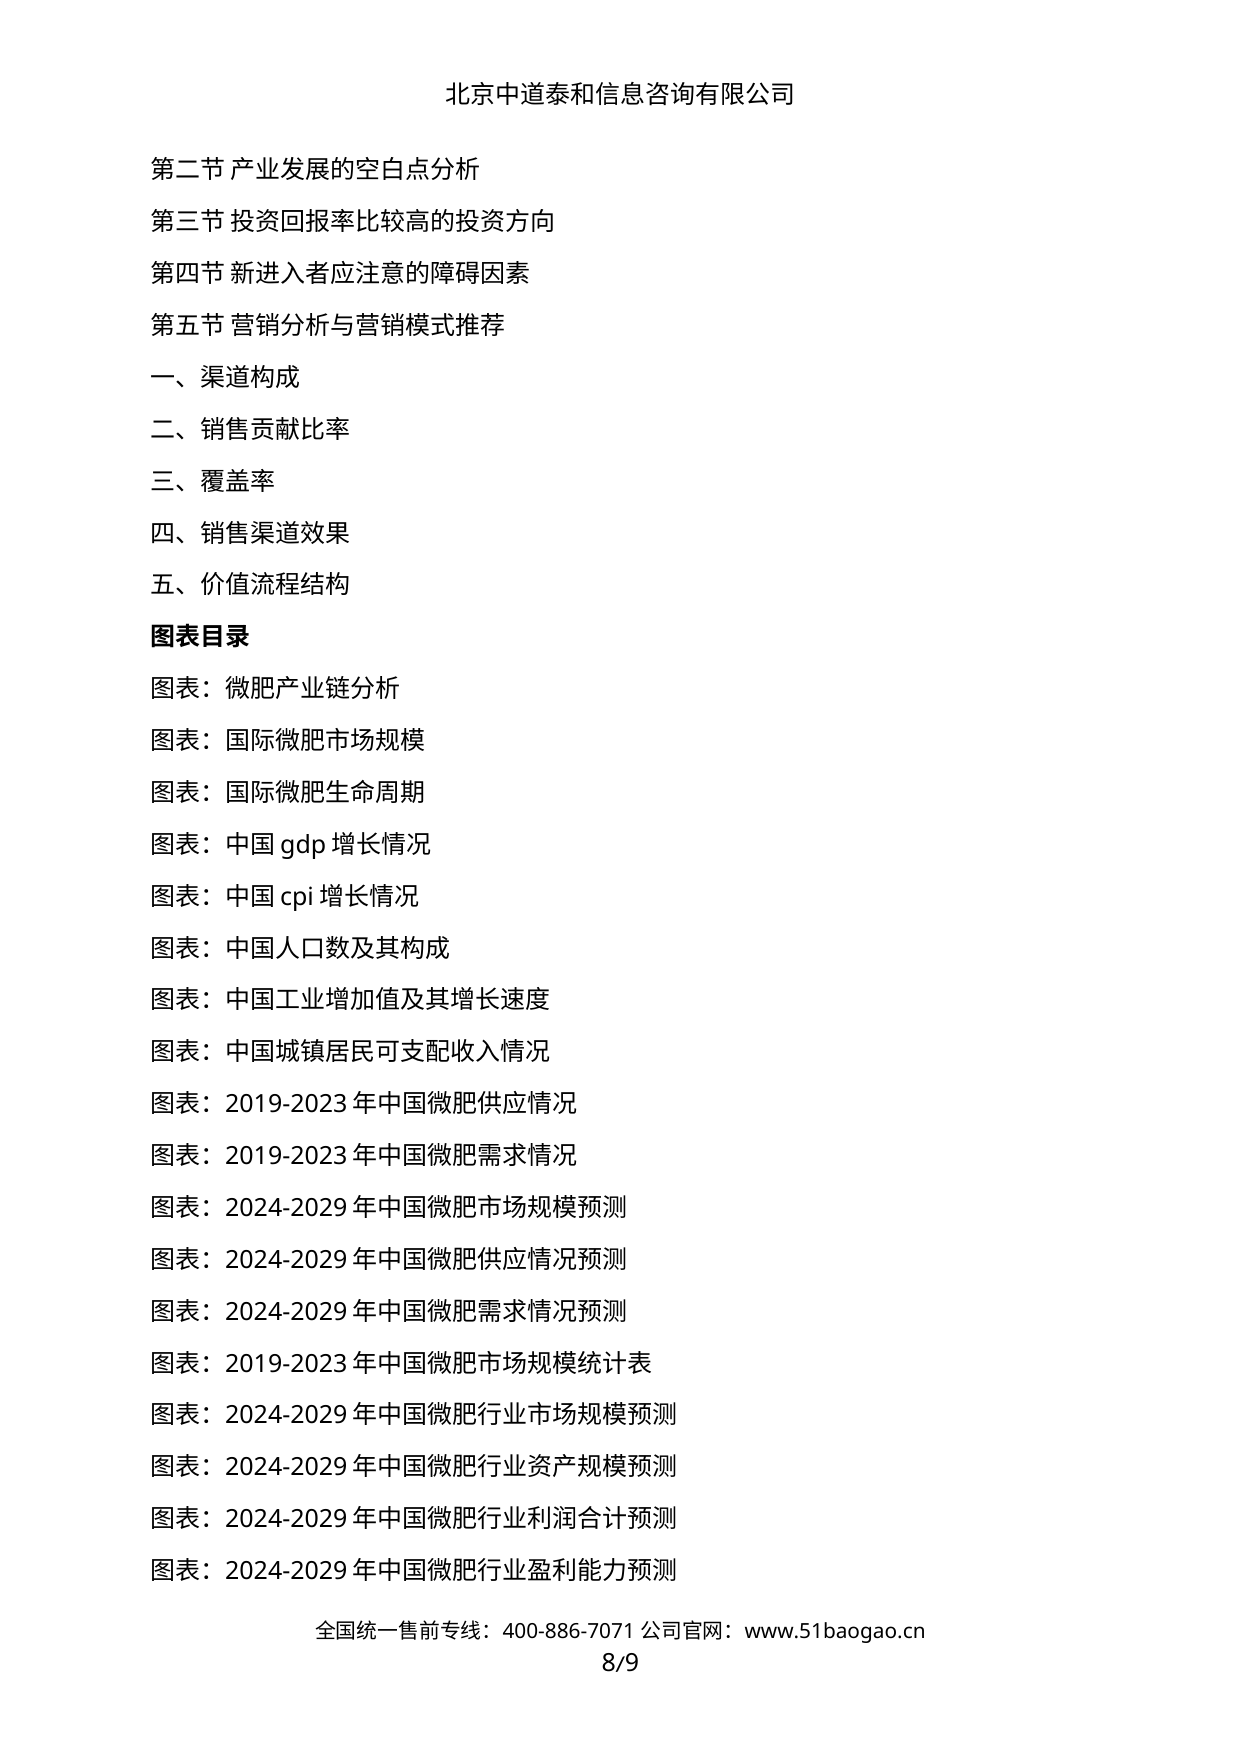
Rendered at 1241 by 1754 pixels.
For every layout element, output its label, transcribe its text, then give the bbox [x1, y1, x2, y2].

text 图表：中国城镇居民可支配收入情况 [150, 1032, 1090, 1068]
text 四、销售渠道效果 [150, 513, 1090, 549]
text 图表目录 [150, 617, 1090, 653]
text 二、销售贡献比率 [150, 409, 1090, 446]
text 图表：2024-2029年中国微肥行业利润合计预测 [150, 1499, 1090, 1535]
text 图表：中国工业增加值及其增长速度 [150, 980, 1090, 1016]
text 图表：2019-2023年中国微肥市场规模统计表 [150, 1343, 1090, 1379]
text 图表：国际微肥市场规模 [150, 721, 1090, 757]
text 一、渠道构成 [150, 357, 1090, 394]
text 第四节 新进入者应注意的障碍因素 [150, 254, 1090, 290]
text 图表：2019-2023年中国微肥供应情况 [150, 1084, 1090, 1120]
text 第二节 产业发展的空白点分析 [150, 150, 1090, 186]
text 图表：2024-2029年中国微肥行业市场规模预测 [150, 1395, 1090, 1431]
text 图表：微肥产业链分析 [150, 669, 1090, 705]
text 图表：2024-2029年中国微肥市场规模预测 [150, 1187, 1090, 1224]
text 图表：2024-2029年中国微肥行业资产规模预测 [150, 1447, 1090, 1483]
text 图表：国际微肥生命周期 [150, 772, 1090, 809]
text 图表：2024-2029年中国微肥供应情况预测 [150, 1239, 1090, 1276]
text 图表：2024-2029年中国微肥需求情况预测 [150, 1291, 1090, 1327]
text 第五节 营销分析与营销模式推荐 [150, 306, 1090, 342]
text 第三节 投资回报率比较高的投资方向 [150, 202, 1090, 238]
text 图表：中国人口数及其构成 [150, 928, 1090, 964]
text 图表：2019-2023年中国微肥需求情况 [150, 1136, 1090, 1172]
text 图表：中国cpi增长情况 [150, 876, 1090, 912]
text 五、价值流程结构 [150, 565, 1090, 601]
text 图表：2024-2029年中国微肥行业盈利能力预测 [150, 1551, 1090, 1587]
text 图表：中国gdp增长情况 [150, 824, 1090, 861]
text 三、覆盖率 [150, 461, 1090, 497]
